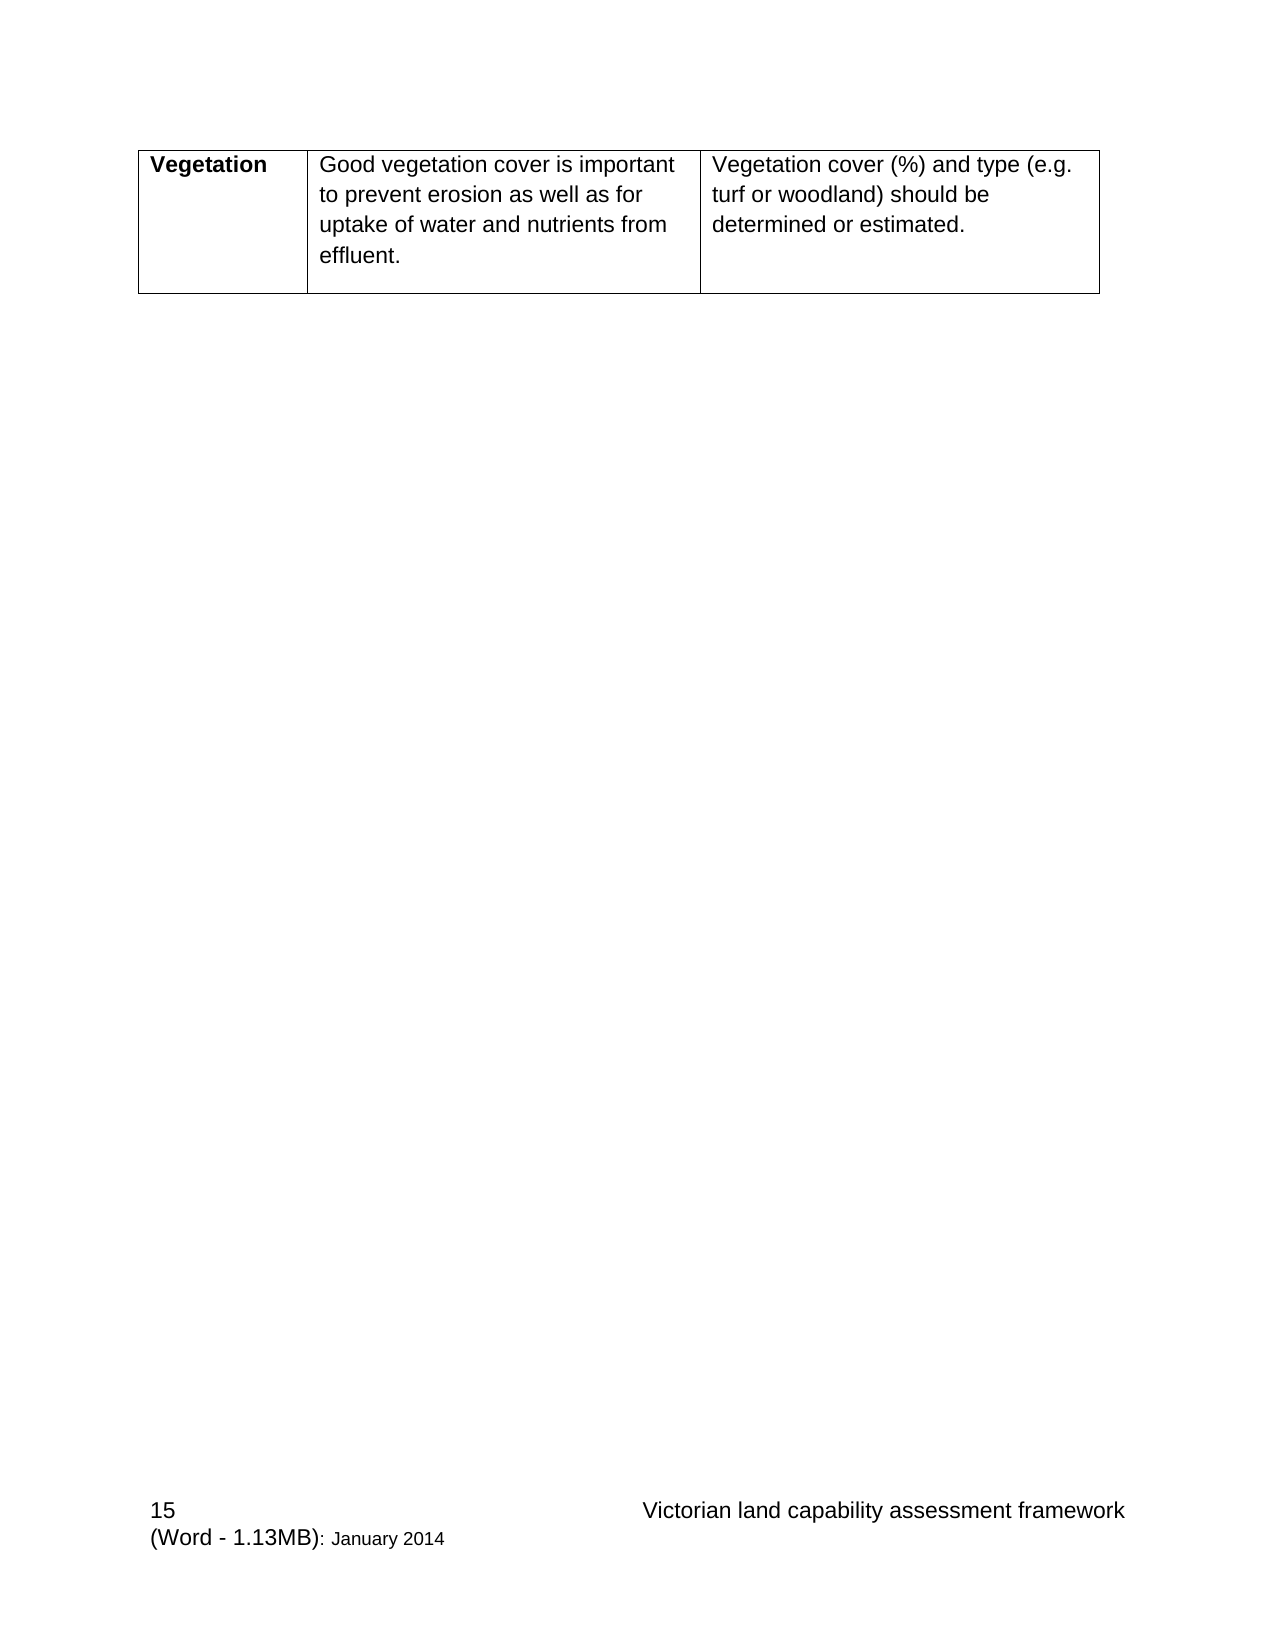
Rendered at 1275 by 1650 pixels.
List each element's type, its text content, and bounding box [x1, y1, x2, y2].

table_cell Vegetation [139, 151, 307, 293]
table_cell Vegetation cover (%) and type (e.g. turf or woodland) should be determined or estimated. [701, 151, 1099, 293]
table_cell Good vegetation cover is important to prevent erosion as well as for uptake of water and nutrients from effluent. [308, 151, 700, 293]
